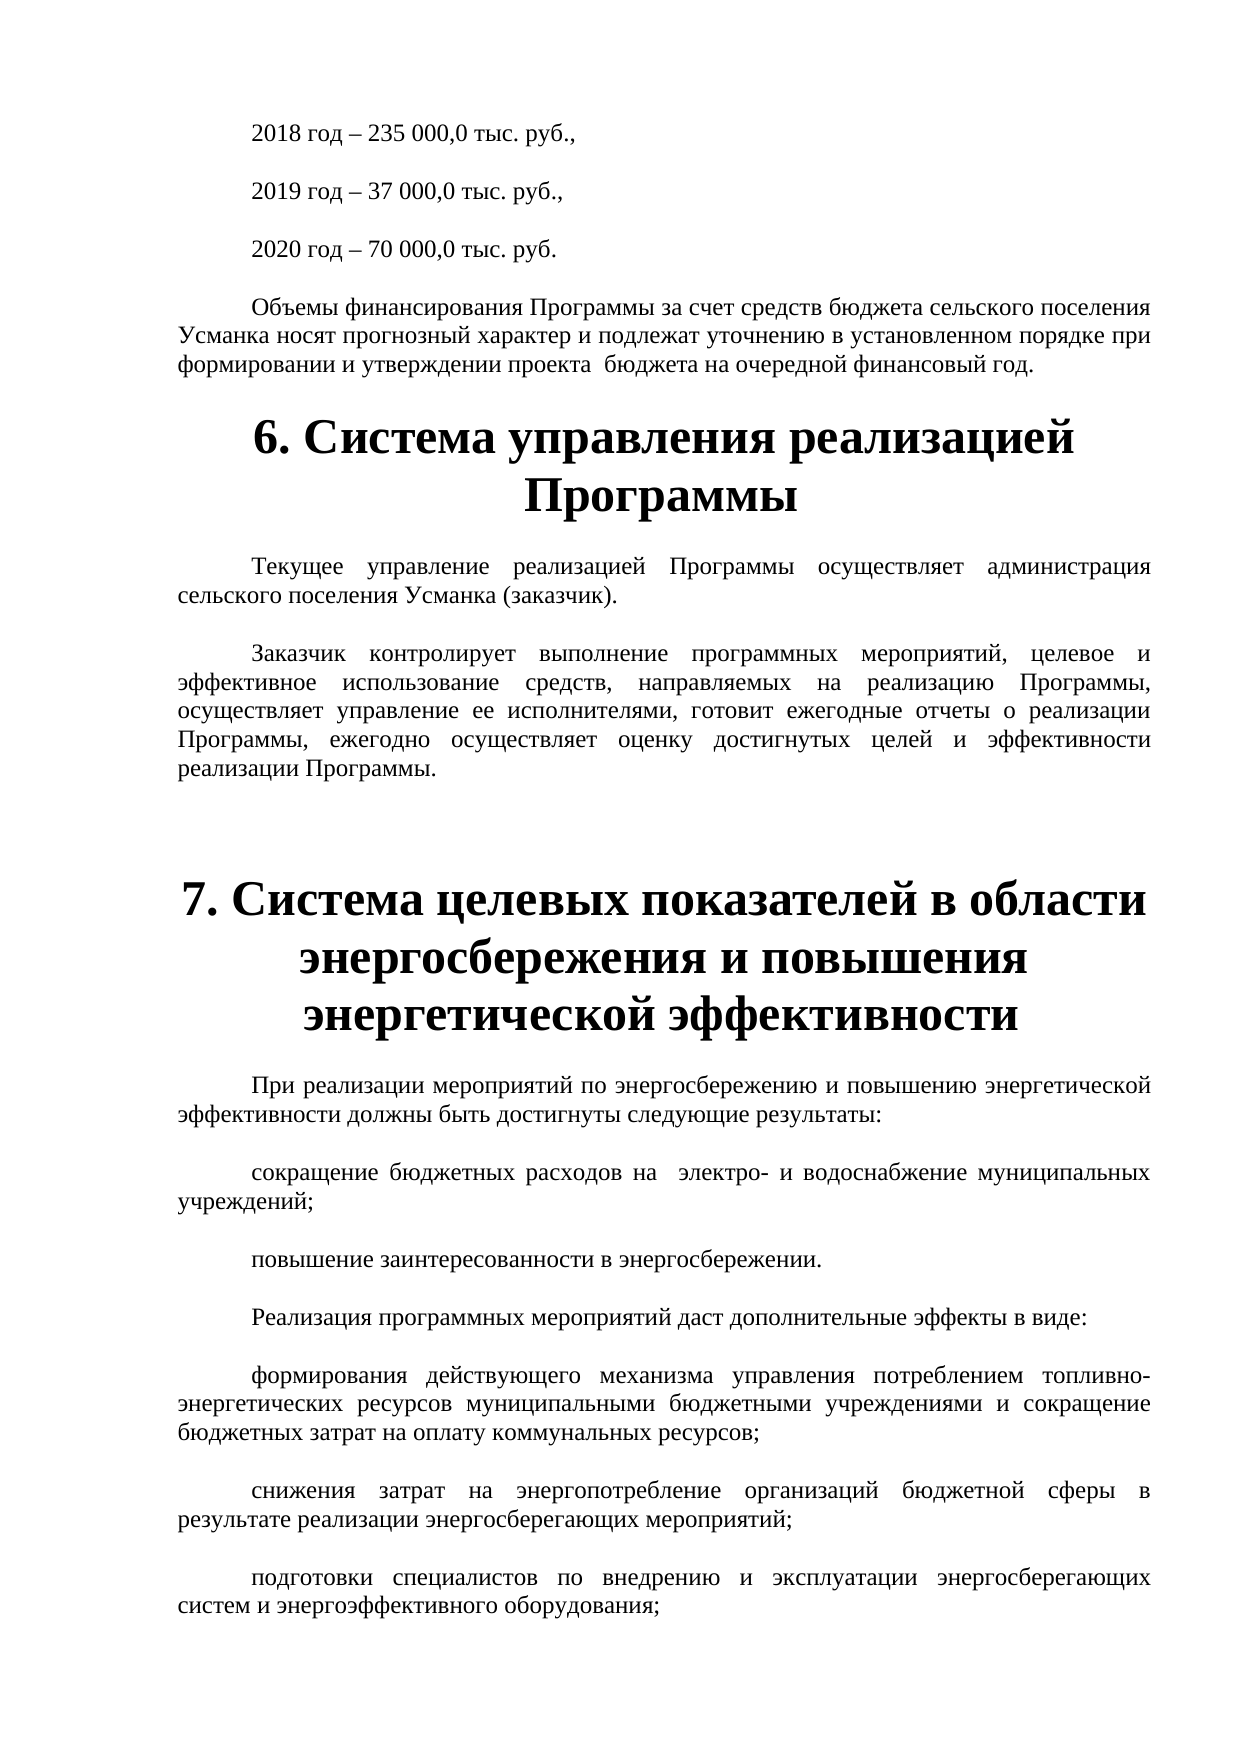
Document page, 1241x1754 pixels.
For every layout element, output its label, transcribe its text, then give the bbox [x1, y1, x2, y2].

text снижения затрат на энергопотребление организаций бюджетной сферы в результате реализации энергосберегающих мероприятий; [177, 1475, 1152, 1533]
text Текущее управление реализацией Программы осуществляет администрация сельского поселения Усманка (заказчик). [177, 551, 1152, 609]
text Объемы финансирования Программы за счет средств бюджета сельского поселения Усманка носят прогнозный характер и подлежат уточнению в установленном порядке при формировании и утверждении проекта бюджета на очередной финансовый год. [177, 292, 1152, 378]
text 2018 год – 235 000,0 тыс. руб., [177, 118, 1152, 147]
text 6. Система управления реализацией Программы [177, 407, 1152, 522]
text формирования действующего механизма управления потреблением топливно-энергетических ресурсов муниципальными бюджетными учреждениями и сокращение бюджетных затрат на оплату коммунальных ресурсов; [177, 1360, 1152, 1446]
text Реализация программных мероприятий даст дополнительные эффекты в виде: [177, 1302, 1152, 1331]
text Заказчик контролирует выполнение программных мероприятий, целевое и эффективное использование средств, направляемых на реализацию Программы, осуществляет управление ее исполнителями, готовит ежегодные отчеты о реализации Программы, ежегодно осуществляет оценку достигнутых целей и эффективности реализации Программы. [177, 638, 1152, 782]
text При реализации мероприятий по энергосбережению и повышению энергетической эффективности должны быть достигнуты следующие результаты: [177, 1071, 1152, 1128]
text 7. Система целевых показателей в области энергосбережения и повышения энергетической эффективности [177, 869, 1152, 1041]
text подготовки специалистов по внедрению и эксплуатации энергосберегающих систем и энергоэффективного оборудования; [177, 1562, 1152, 1619]
text повышение заинтересованности в энергосбережении. [177, 1244, 1152, 1273]
text 2019 год – 37 000,0 тыс. руб., [177, 176, 1152, 205]
text сокращение бюджетных расходов на электро- и водоснабжение муниципальных учреждений; [177, 1157, 1152, 1215]
text 2020 год – 70 000,0 тыс. руб. [177, 234, 1152, 263]
